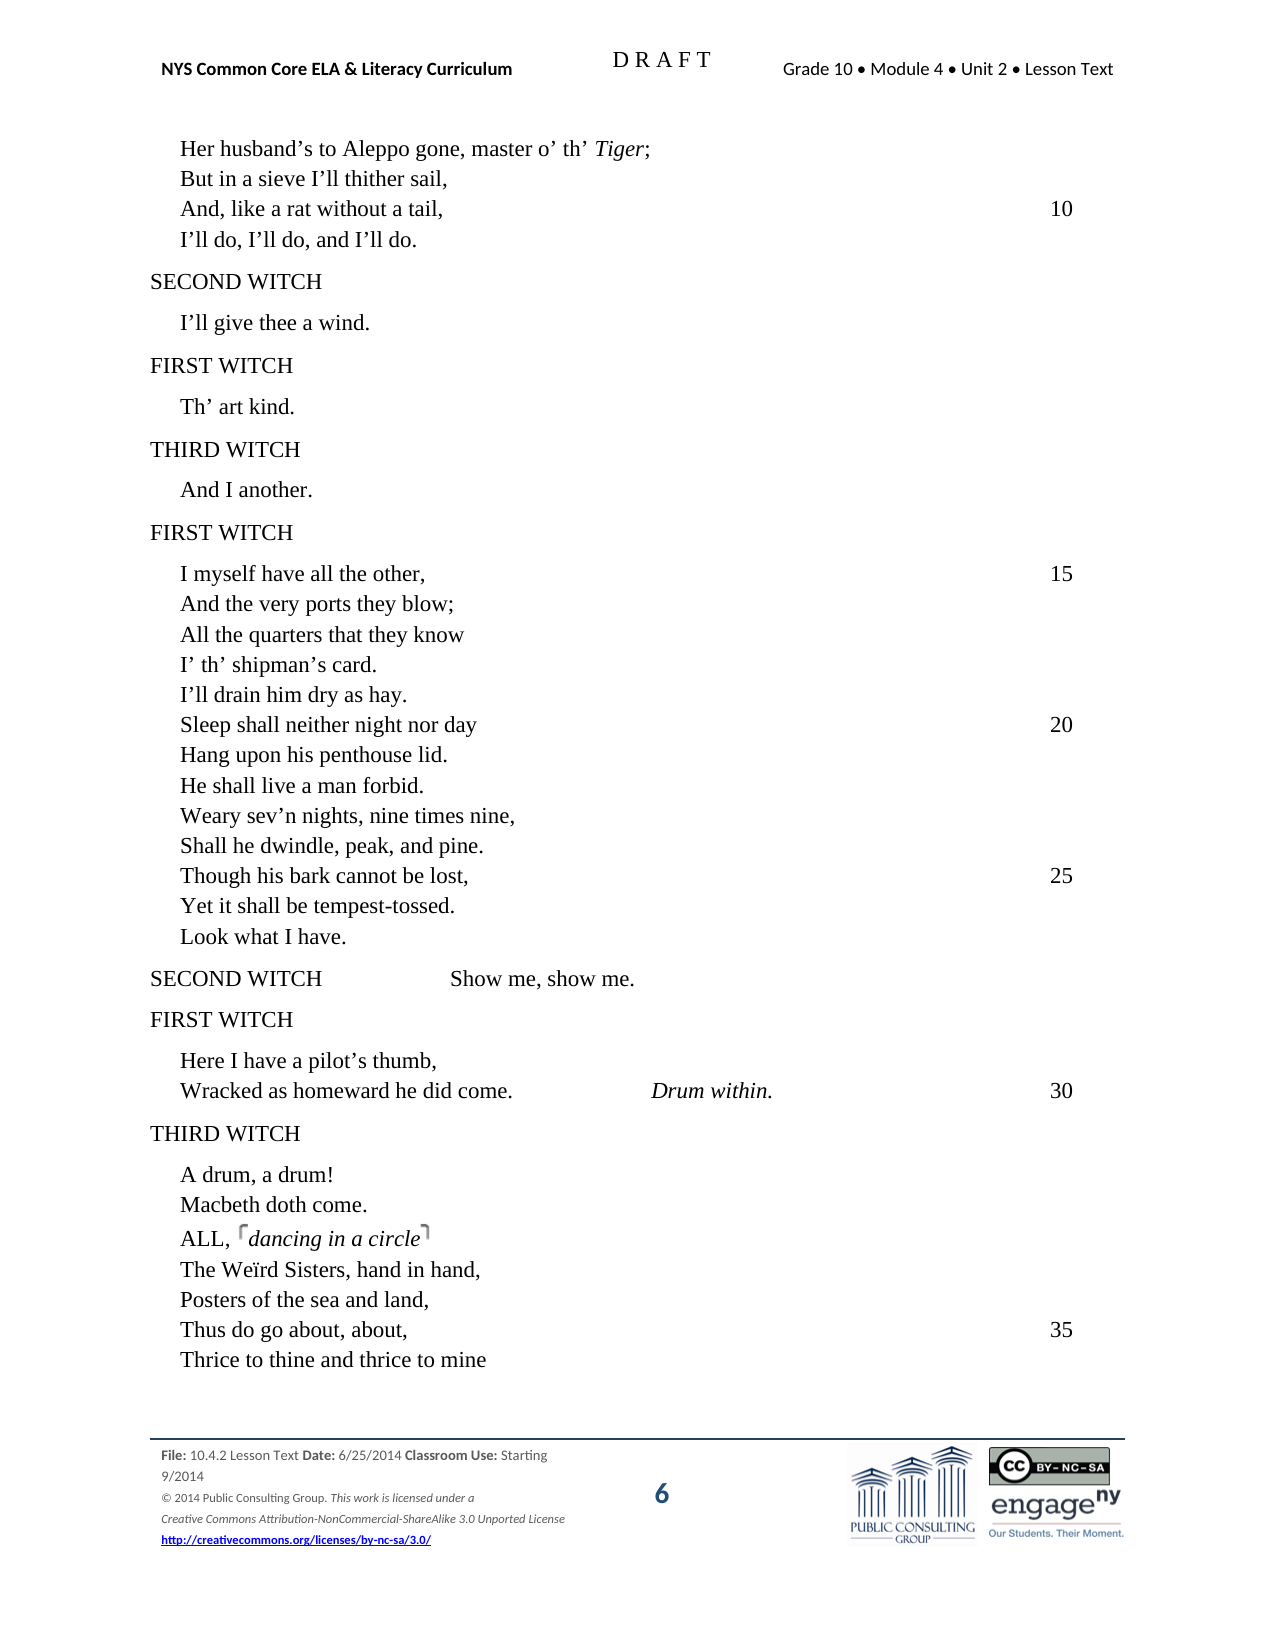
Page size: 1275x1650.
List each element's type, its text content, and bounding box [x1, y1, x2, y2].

text Shall he dwindle, peak, and pine. [180, 832, 1125, 858]
text SECOND WITCH Show me, show me. [150, 965, 1125, 992]
text But in a sieve I’ll thither sail, [180, 165, 1125, 192]
text I’ll drain him dry as hay. [180, 681, 1125, 707]
text FIRST WITCH [150, 352, 1125, 378]
text Here I have a pilot’s thumb, [180, 1047, 1125, 1074]
text THIRD WITCH [150, 436, 1125, 462]
picture [236, 1221, 248, 1247]
text Thrice to thine and thrice to mine [180, 1346, 1125, 1373]
text A drum, a drum! [180, 1161, 1125, 1187]
text Look what I have. [180, 923, 1125, 949]
text Wracked as homeward he did come. Drum within. 30 [180, 1077, 1125, 1104]
text FIRST WITCH [150, 1006, 1125, 1033]
text I’ll give thee a wind. [180, 309, 1125, 336]
text Though his bark cannot be lost, 25 [180, 862, 1125, 889]
text And the very ports they blow; [180, 590, 1125, 617]
text Hang upon his penthouse lid. [180, 741, 1125, 768]
text Th’ art kind. [180, 393, 1125, 419]
text Yet it shall be tempest-tossed. [180, 892, 1125, 919]
picture [420, 1221, 433, 1247]
text Posters of the sea and land, [180, 1286, 1125, 1312]
text Weary sev’n nights, nine times nine, [180, 802, 1125, 828]
text I’ll do, I’ll do, and I’ll do. [180, 226, 1125, 252]
text Her husband’s to Aleppo gone, master o’ th’ Tiger; [180, 135, 1125, 161]
text All the quarters that they know [180, 621, 1125, 647]
text Sleep shall neither night nor day 20 [180, 711, 1125, 738]
text And I another. [180, 477, 1125, 503]
text The Weïrd Sisters, hand in hand, [180, 1256, 1125, 1282]
text SECOND WITCH [150, 268, 1125, 295]
text Macbeth doth come. [180, 1191, 1125, 1218]
text ALL, dancing in a circle [180, 1222, 1125, 1252]
text THIRD WITCH [150, 1120, 1125, 1147]
text And, like a rat without a tail, 10 [180, 195, 1125, 222]
text Thus do go about, about, 35 [180, 1316, 1125, 1342]
text I’ th’ shipman’s card. [180, 651, 1125, 677]
text FIRST WITCH [150, 519, 1125, 546]
text He shall live a man forbid. [180, 772, 1125, 798]
text I myself have all the other, 15 [180, 560, 1125, 587]
picture [846, 1442, 1125, 1547]
